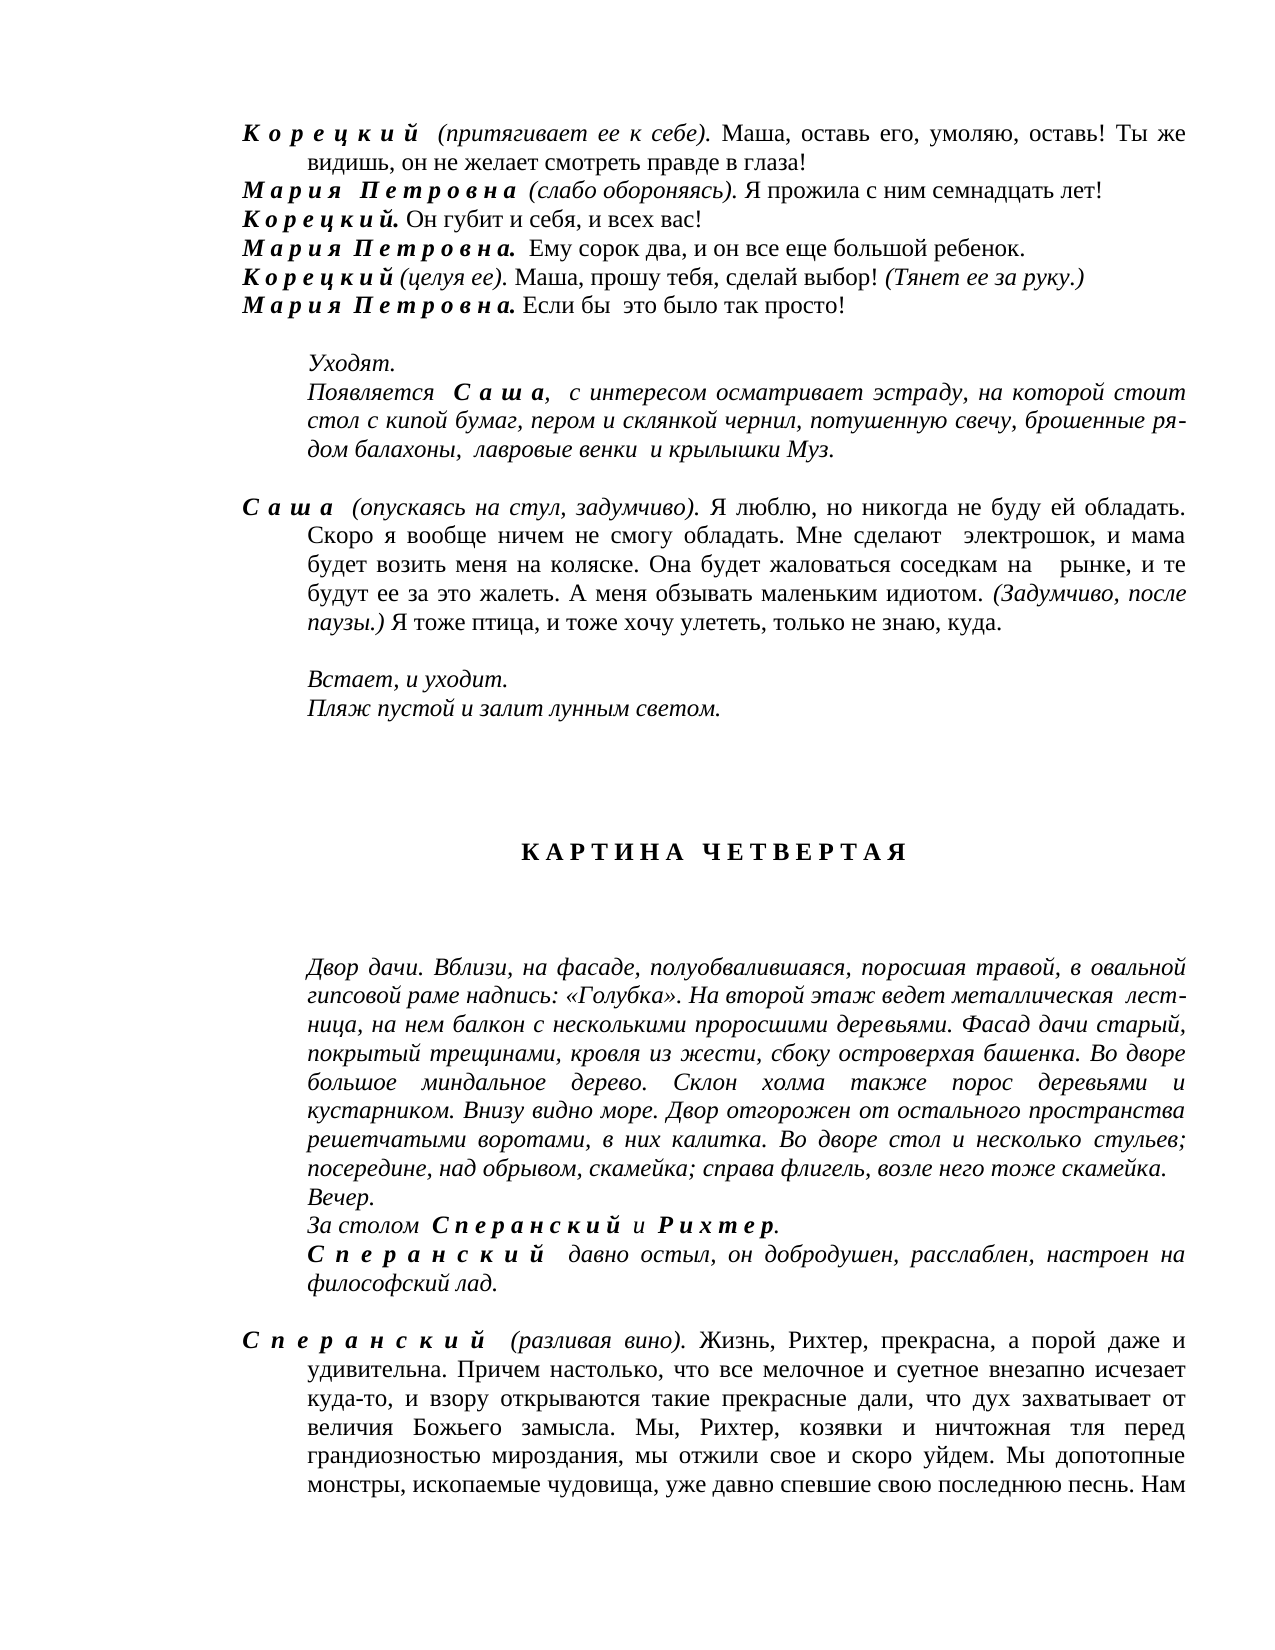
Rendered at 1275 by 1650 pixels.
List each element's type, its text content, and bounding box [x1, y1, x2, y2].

text К о р е ц к и й. Он губит и себя, и всех вас! [242, 204, 1186, 233]
text С а ш а (опускаясь на стул, задумчиво). Я люблю, но никогда не буду ей обладать. Скоро я вообще ничем не смогу обладать. Мне сделают электрошок, и мама будет возить меня на коляске. Oна будет жаловаться соседкам на рынке, и те будут ее за это жалеть. А меня обзывать маленьким идиотом. (Задумчиво, после паузы.) Я тоже птица, и тоже хочу улететь, только не знаю, куда. [242, 492, 1186, 636]
text Двор дачи. Вблизи, на фасаде, полуобвалившаяся, поросшая травой, в овальной гипсовой раме надпись: «Голубка». На второй этаж ведет металлическая лестница, на нем балкон с несколькими проросшими деревьями. Фасад дачи старый, покрытый трещинами, кровля из жести, сбоку островерхая башенка. Во дворе большое миндальное дерево. Склон холма также порос деревьями и кустарником. Внизу видно море. Двор отгорожен от остального пространства решетчатыми воротами, в них калитка. Во дворе стол и несколько стульев; посередине, над обрывом, скамейка; справа флигель, возле него тоже скамейка. [307, 952, 1186, 1182]
text М а р и я П е т р о в н а. Если бы это было так просто! [242, 291, 1186, 319]
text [242, 1326, 1186, 1498]
text М а р и я П е т р о в н а. Ему сорок два, и он все еще большой ребенок. [242, 233, 1186, 262]
text Встает, и уходит. [307, 664, 1186, 693]
text М а р и я П е т р о в н а (слабо обороняясь). Я прожила с ним семнадцать лет! [242, 176, 1186, 204]
text Появляется С а ш а, с интересом осматривает эстраду, на которой стоит стол с кипой бумаг, пером и склянкой чернил, потушенную свечу, брошенные рядом балахоны, лавровые венки и крылышки Муз. [307, 377, 1186, 463]
text За столом С п е р а н с к и й и Р и х т е р. [307, 1211, 1186, 1239]
text Пляж пустой и залит лунным светом. [307, 693, 1186, 722]
text К о р е ц к и й (целуя ее). Маша, прошу тебя, сделай выбор! (Тянет ее за руку.) [242, 262, 1186, 291]
text С п е р а н с к и й давно остыл, он добродушен, расслаблен, настроен на философский лад. [307, 1239, 1186, 1297]
text К о р е ц к и й (притягивает ее к себе). Маша, оставь его, умоляю, оставь! Ты же видишь, он не желает смотреть правде в глаза! [242, 118, 1186, 176]
text К А Р Т И Н А Ч Е Т В Е Р Т А Я [177, 837, 1186, 866]
text Уходят. [307, 348, 1186, 377]
text Вечер. [307, 1182, 1186, 1211]
